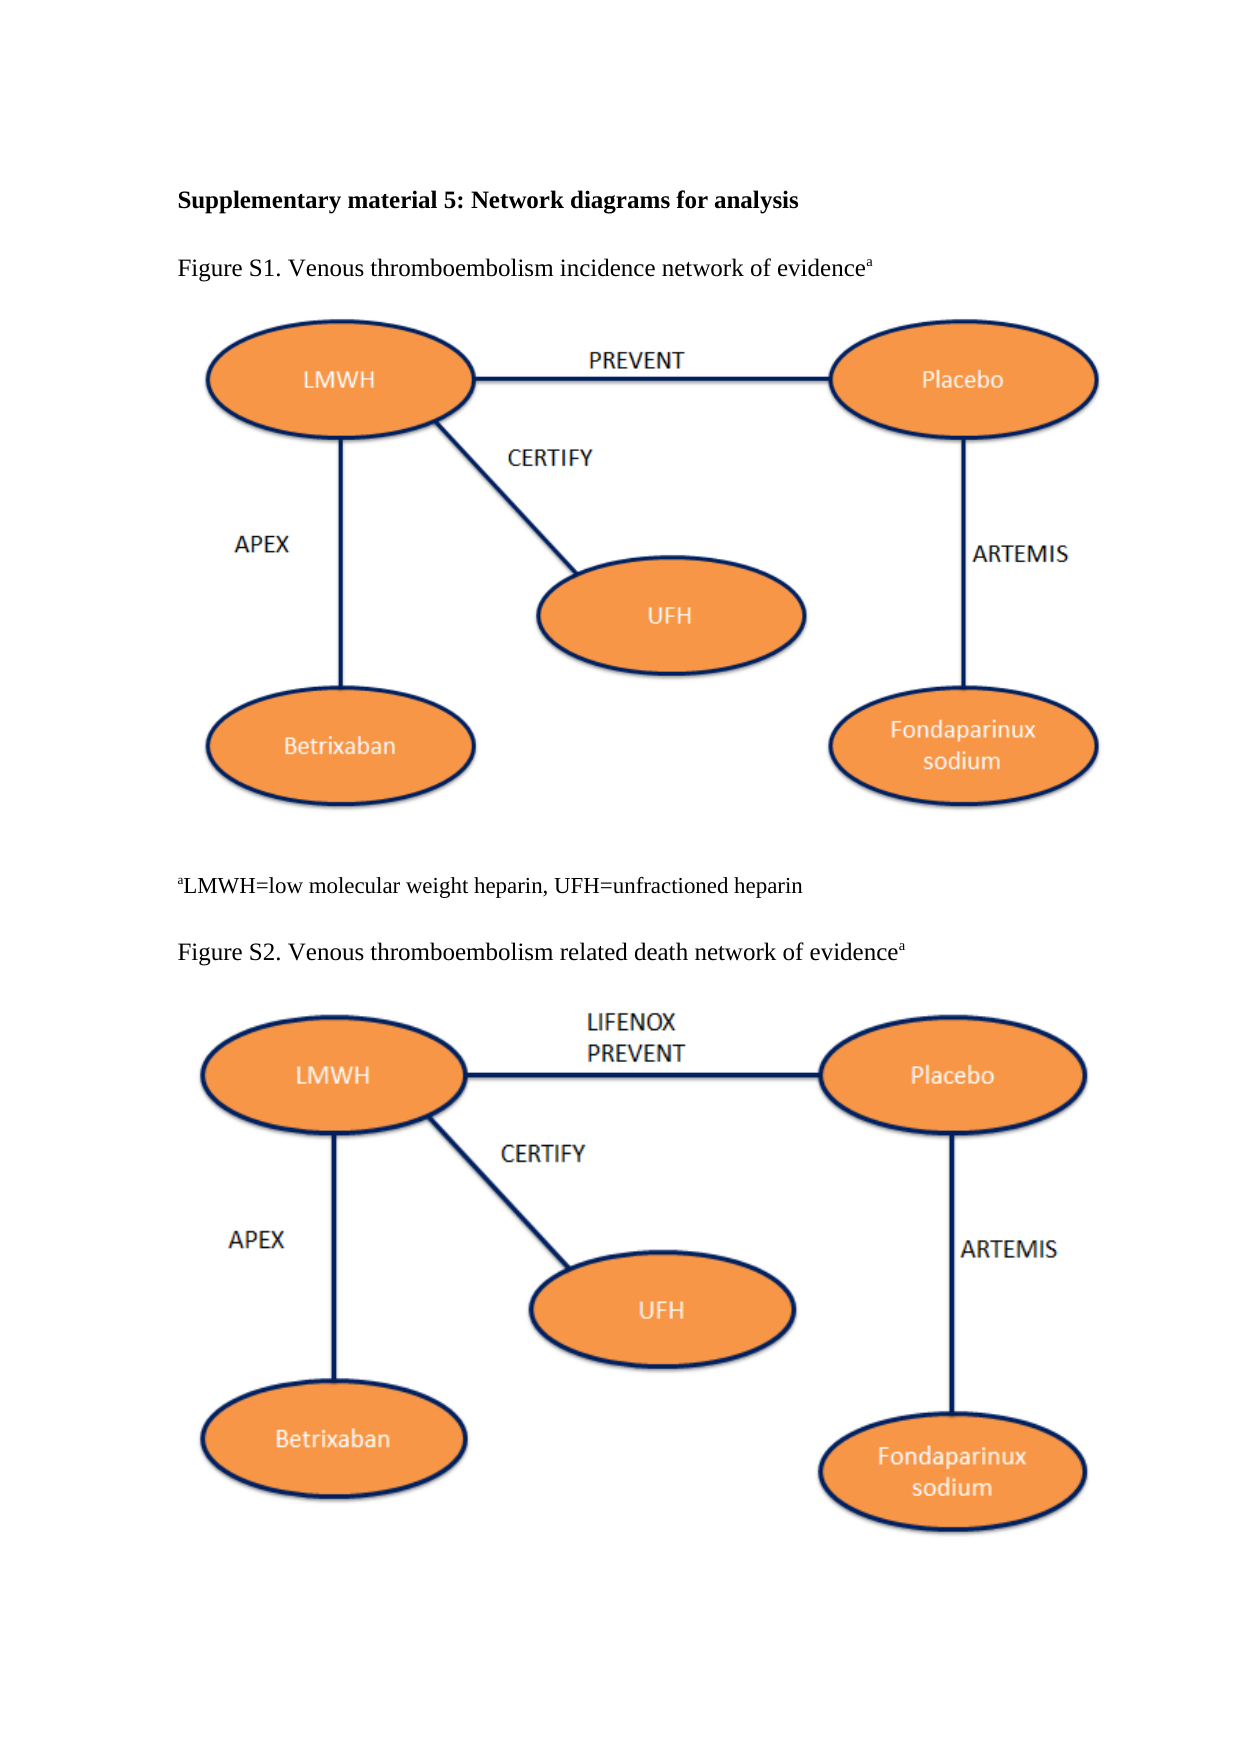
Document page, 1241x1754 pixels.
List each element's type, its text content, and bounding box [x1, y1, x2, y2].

subtitle Supplementary material 5: Network diagrams for analysis [177, 185, 1004, 214]
text Figure S2. Venous thromboembolism related death network of evidencea [177, 937, 1063, 965]
text aLMWH=low molecular weight heparin, UFH=unfractioned heparin [177, 872, 1063, 898]
text Figure S1. Venous thromboembolism incidence network of evidencea [177, 253, 1063, 282]
